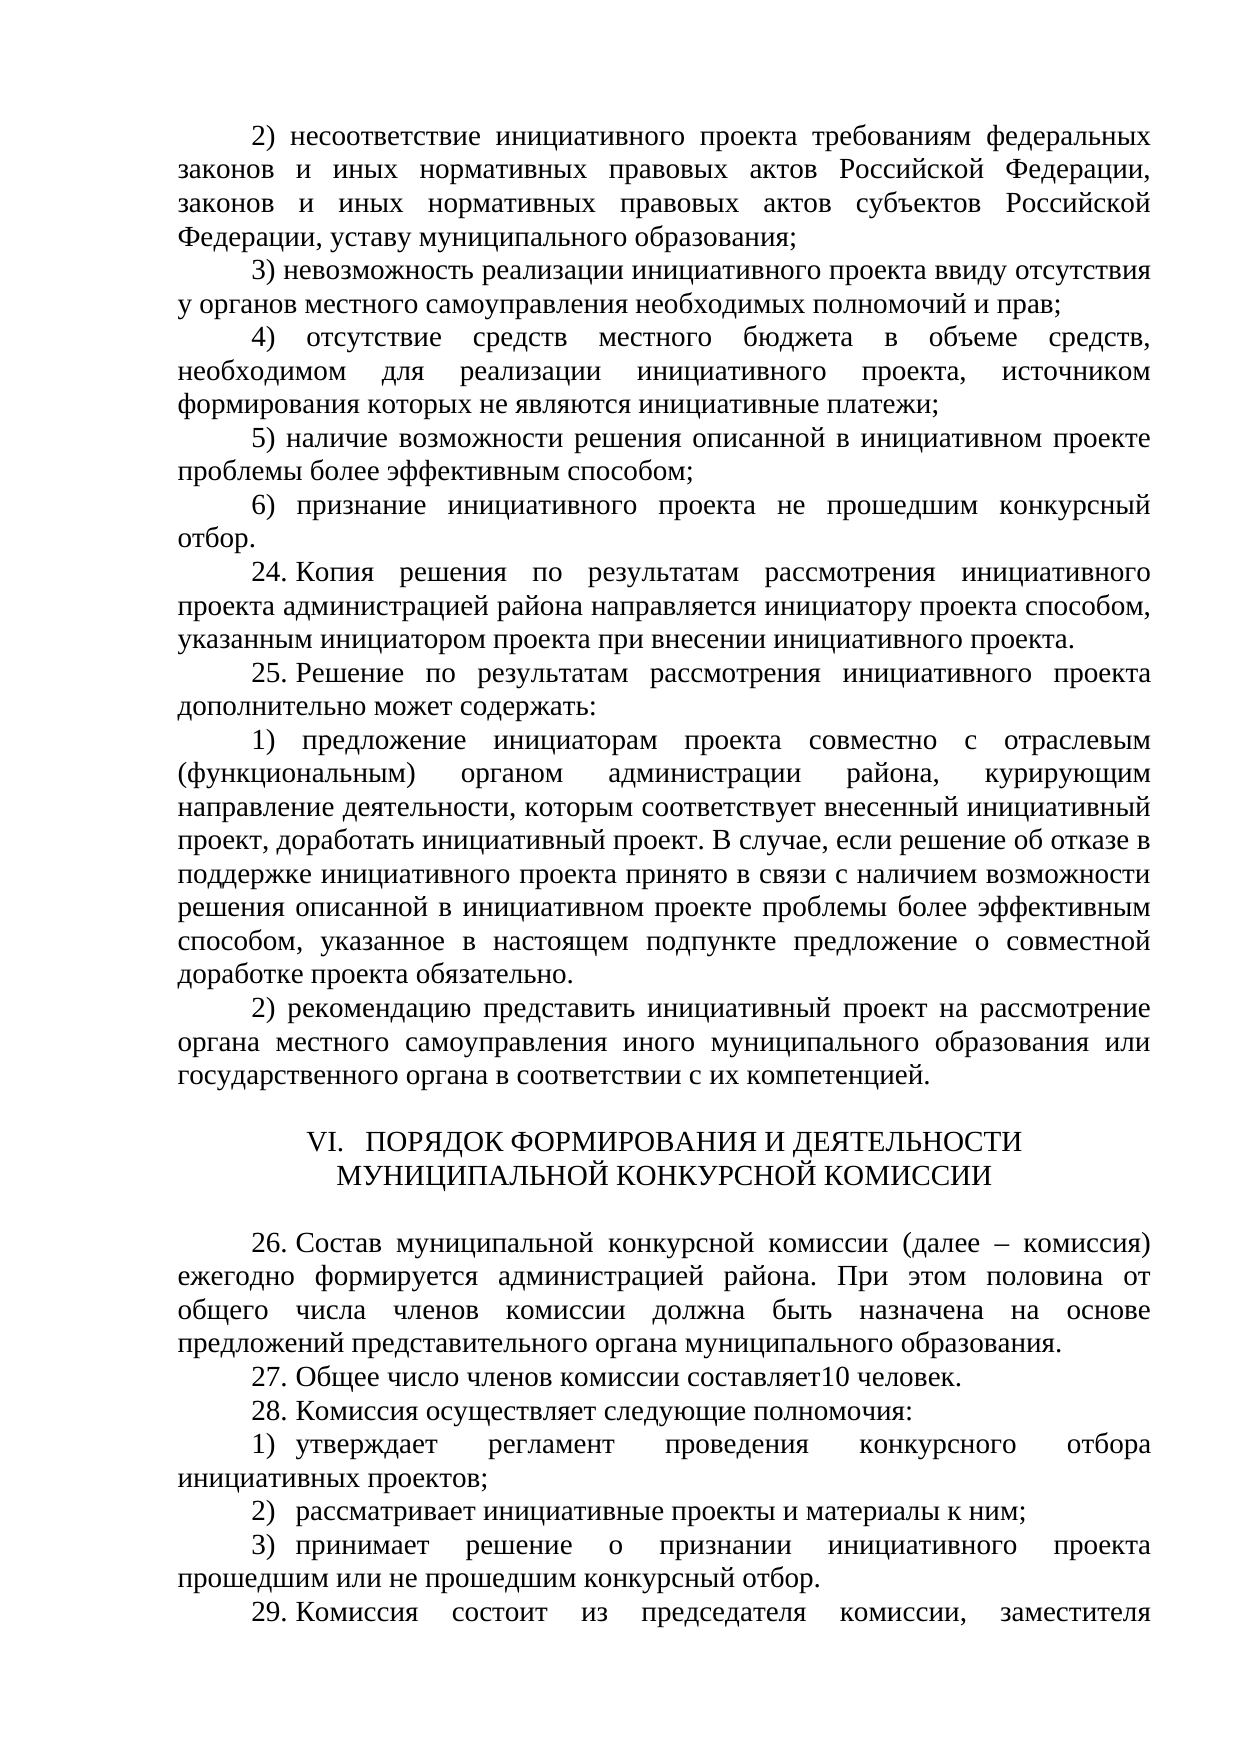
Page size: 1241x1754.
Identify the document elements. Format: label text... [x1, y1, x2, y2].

list Общее число членов комиссии составляет10 человек. [177, 1359, 1152, 1393]
text 2) несоответствие инициативного проекта требованиям федеральных законов и иных нормативных правовых актов Российской Федерации, законов и иных нормативных правовых актов субъектов Российской Федерации, уставу муниципального образования; [177, 118, 1152, 252]
list Комиссия осуществляет следующие полномочия: [177, 1393, 1152, 1426]
list Копия решения по результатам рассмотрения инициативного проекта администрацией района направляется инициатору проекта способом, указанным инициатором проекта при внесении инициативного проекта. [177, 554, 1152, 655]
text 3) невозможность реализации инициативного проекта ввиду отсутствия у органов местного самоуправления необходимых полномочий и прав; [177, 252, 1152, 319]
text 6) признание инициативного проекта не прошедшим конкурсный отбор. [177, 487, 1152, 554]
text 5) наличие возможности решения описанной в инициативном проекте проблемы более эффективным способом; [177, 420, 1152, 487]
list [177, 1594, 1152, 1627]
text 2) рекомендацию представить инициативный проект на рассмотрение органа местного самоуправления иного муниципального образования или государственного органа в соответствии с их компетенцией. [177, 990, 1152, 1091]
text 4) отсутствие средств местного бюджета в объеме средств, необходимом для реализации инициативного проекта, источником формирования которых не являются инициативные платежи; [177, 319, 1152, 420]
title ПОРЯДОК ФОРМИРОВАНИЯ И ДЕЯТЕЛЬНОСТИ МУНИЦИПАЛЬНОЙ КОНКУРСНОЙ КОМИССИИ [177, 1124, 1152, 1191]
list Решение по результатам рассмотрения инициативного проекта дополнительно может содержать: [177, 655, 1152, 722]
list утверждает регламент проведения конкурсного отбора инициативных проектов; [177, 1426, 1152, 1493]
list принимает решение о признании инициативного проекта прошедшим или не прошедшим конкурсный отбор. [177, 1527, 1152, 1594]
text 1) предложение инициаторам проекта совместно с отраслевым (функциональным) органом администрации района, курирующим направление деятельности, которым соответствует внесенный инициативный проект, доработать инициативный проект. В случае, если решение об отказе в поддержке инициативного проекта принято в связи с наличием возможности решения описанной в инициативном проекте проблемы более эффективным способом, указанное в настоящем подпункте предложение о совместной доработке проекта обязательно. [177, 722, 1152, 990]
list Состав муниципальной конкурсной комиссии (далее – комиссия) ежегодно формируется администрацией района. При этом половина от общего числа членов комиссии должна быть назначена на основе предложений представительного органа муниципального образования. [177, 1225, 1152, 1359]
list рассматривает инициативные проекты и материалы к ним; [177, 1493, 1152, 1527]
